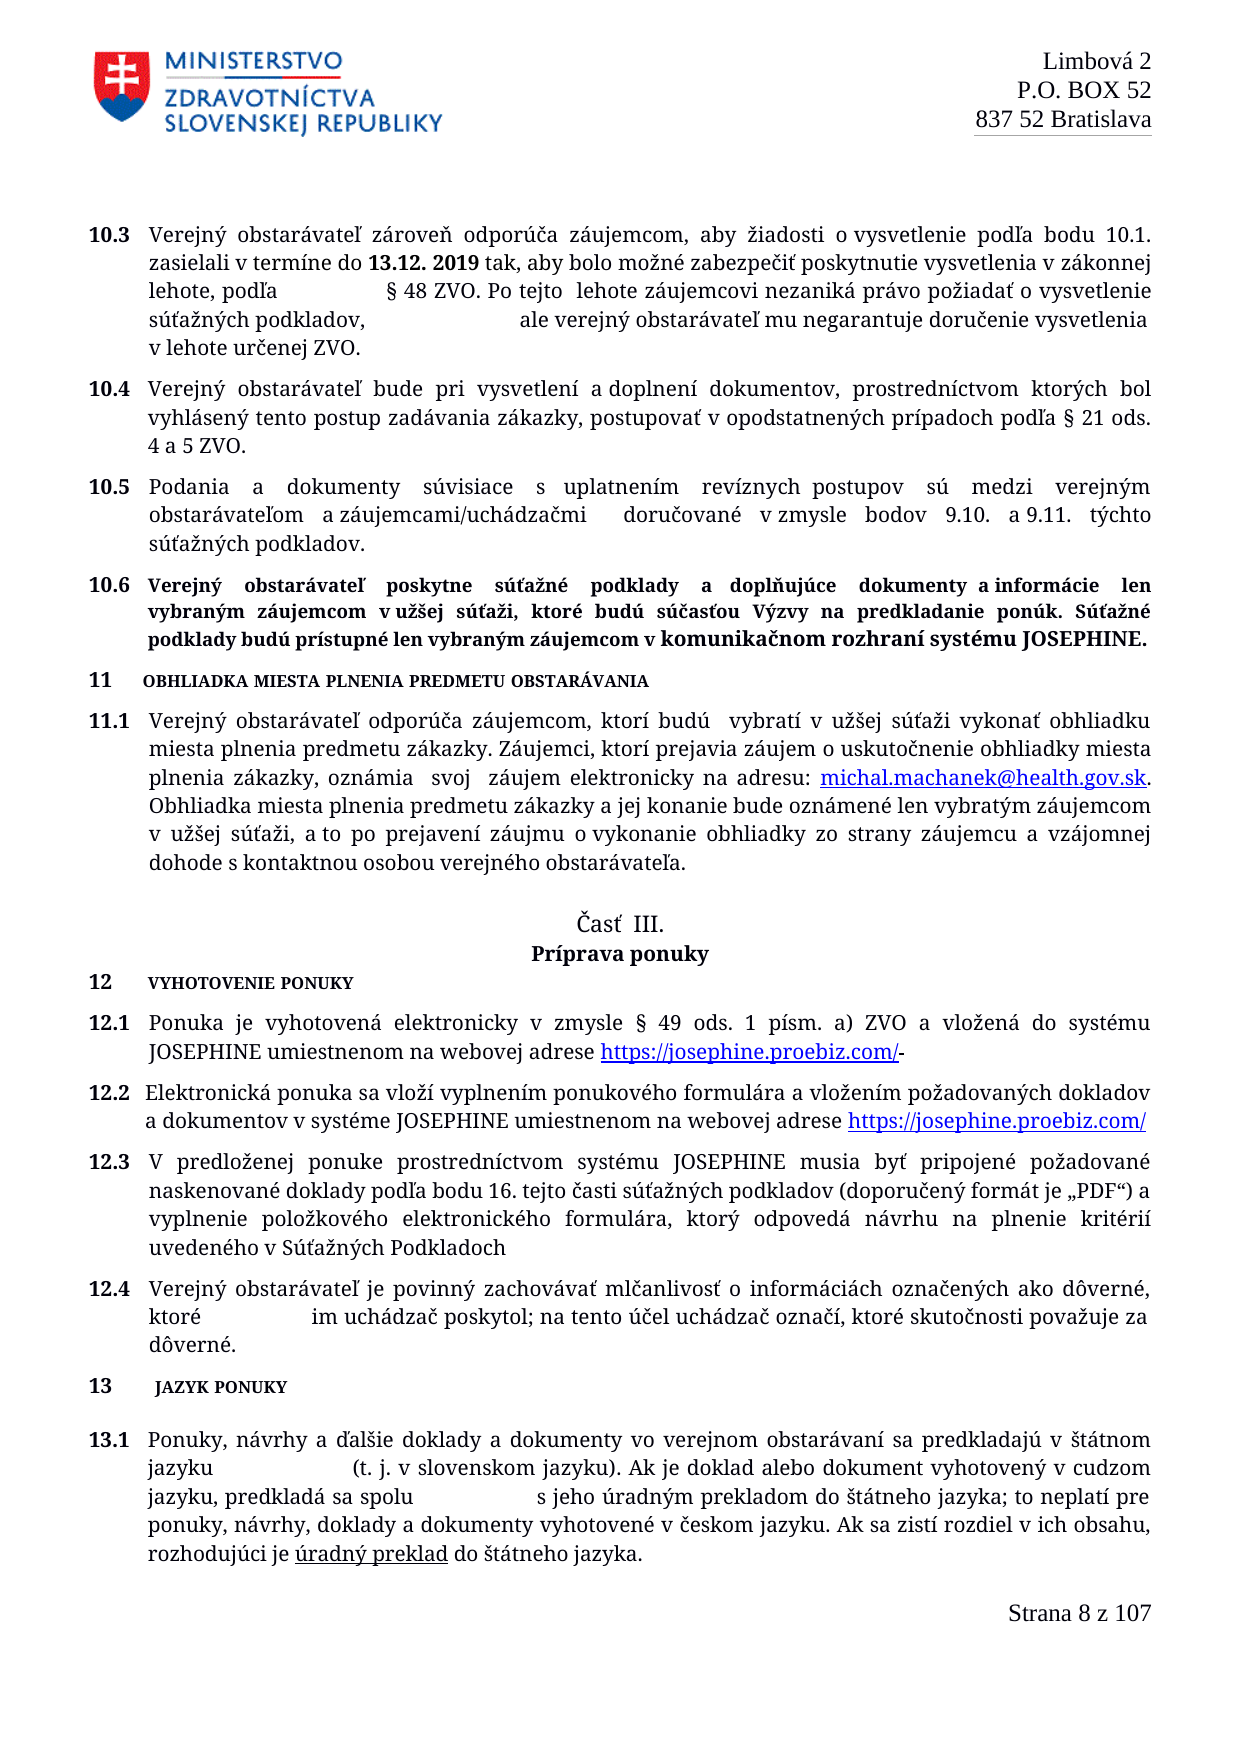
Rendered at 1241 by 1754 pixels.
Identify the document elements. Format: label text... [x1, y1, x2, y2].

list obhliadka miesta plnenia predmetu obstarávania [89, 665, 1152, 693]
list Verejný obstarávateľ bude pri vysvetlení a doplnení dokumentov, prostredníctvom ktorých bol vyhlásený tento postup zadávania zákazky, postupovať v opodstatnených prípadoch podľa § 21 ods. 4 a 5 ZVO. [89, 374, 1152, 460]
list Elektronická ponuka sa vloží vyplnením ponukového formulára a vložením požadovaných dokladov a dokumentov v systéme JOSEPHINE umiestnenom na webovej adrese https://josephine.proebiz.com/ [89, 1078, 1152, 1135]
list Ponuky, návrhy a ďalšie doklady a dokumenty vo verejnom obstarávaní sa predkladajú v štátnom jazyku (t. j. v slovenskom jazyku). Ak je doklad alebo dokument vyhotovený v cudzom jazyku, predkladá sa spolu s jeho úradným prekladom do štátneho jazyka; to neplatí pre ponuky, návrhy, doklady a dokumenty vyhotovené v českom jazyku. Ak sa zistí rozdiel v ich obsahu, rozhodujúci je úradný preklad do štátneho jazyka. [89, 1425, 1152, 1567]
list Verejný obstarávateľ je povinný zachovávať mlčanlivosť o informáciách označených ako dôverné, ktoré im uchádzač poskytol; na tento účel uchádzač označí, ktoré skutočnosti považuje za dôverné. [89, 1274, 1152, 1359]
text Časť III. Príprava ponuky [89, 908, 1152, 967]
list Verejný obstarávateľ poskytne súťažné podklady a doplňujúce dokumenty a informácie len vybraným záujemcom v užšej súťaži, ktoré budú súčasťou Výzvy na predkladanie ponúk. Súťažné podklady budú prístupné len vybraným záujemcom v komunikačnom rozhraní systému JOSEPHINE. [89, 570, 1152, 652]
list Verejný obstarávateľ zároveň odporúča záujemcom, aby žiadosti o vysvetlenie podľa bodu 10.1. zasielali v termíne do 13.12. 2019 tak, aby bolo možné zabezpečiť poskytnutie vysvetlenia v zákonnej lehote, podľa § 48 ZVO. Po tejto lehote záujemcovi nezaniká právo požiadať o vysvetlenie súťažných podkladov, ale verejný obstarávateľ mu negarantuje doručenie vysvetlenia v lehote určenej ZVO. [89, 220, 1152, 362]
picture [89, 46, 446, 137]
subtitle vyhotovenie ponuky [89, 967, 1152, 996]
list Ponuka je vyhotovená elektronicky v zmysle § 49 ods. 1 písm. a) ZVO a vložená do systému JOSEPHINE umiestnenom na webovej adrese https://josephine.proebiz.com/ [89, 1008, 1152, 1065]
list V predloženej ponuke prostredníctvom systému JOSEPHINE musia byť pripojené požadované naskenované doklady podľa bodu 16. tejto časti súťažných podkladov (doporučený formát je „PDF“) a vyplnenie položkového elektronického formulára, ktorý odpovedá návrhu na plnenie kritérií uvedeného v Súťažných Podkladoch [89, 1147, 1152, 1261]
list Verejný obstarávateľ odporúča záujemcom, ktorí budú vybratí v užšej súťaži vykonať obhliadku miesta plnenia predmetu zákazky. Záujemci, ktorí prejavia záujem o uskutočnenie obhliadky miesta plnenia zákazky, oznámia svoj záujem elektronicky na adresu: michal.machanek@health.gov.sk. Obhliadka miesta plnenia predmetu zákazky a jej konanie bude oznámené len vybratým záujemcom v užšej súťaži, a to po prejavení záujmu o vykonanie obhliadky zo strany záujemcu a vzájomnej dohode s kontaktnou osobou verejného obstarávateľa. [89, 706, 1152, 876]
list jazyk ponuky [89, 1372, 1152, 1400]
list Podania a dokumenty súvisiace s uplatnením revíznych postupov sú medzi verejným obstarávateľom a záujemcami/uchádzačmi doručované v zmysle bodov 9.10. a 9.11. týchto súťažných podkladov. [89, 472, 1152, 557]
